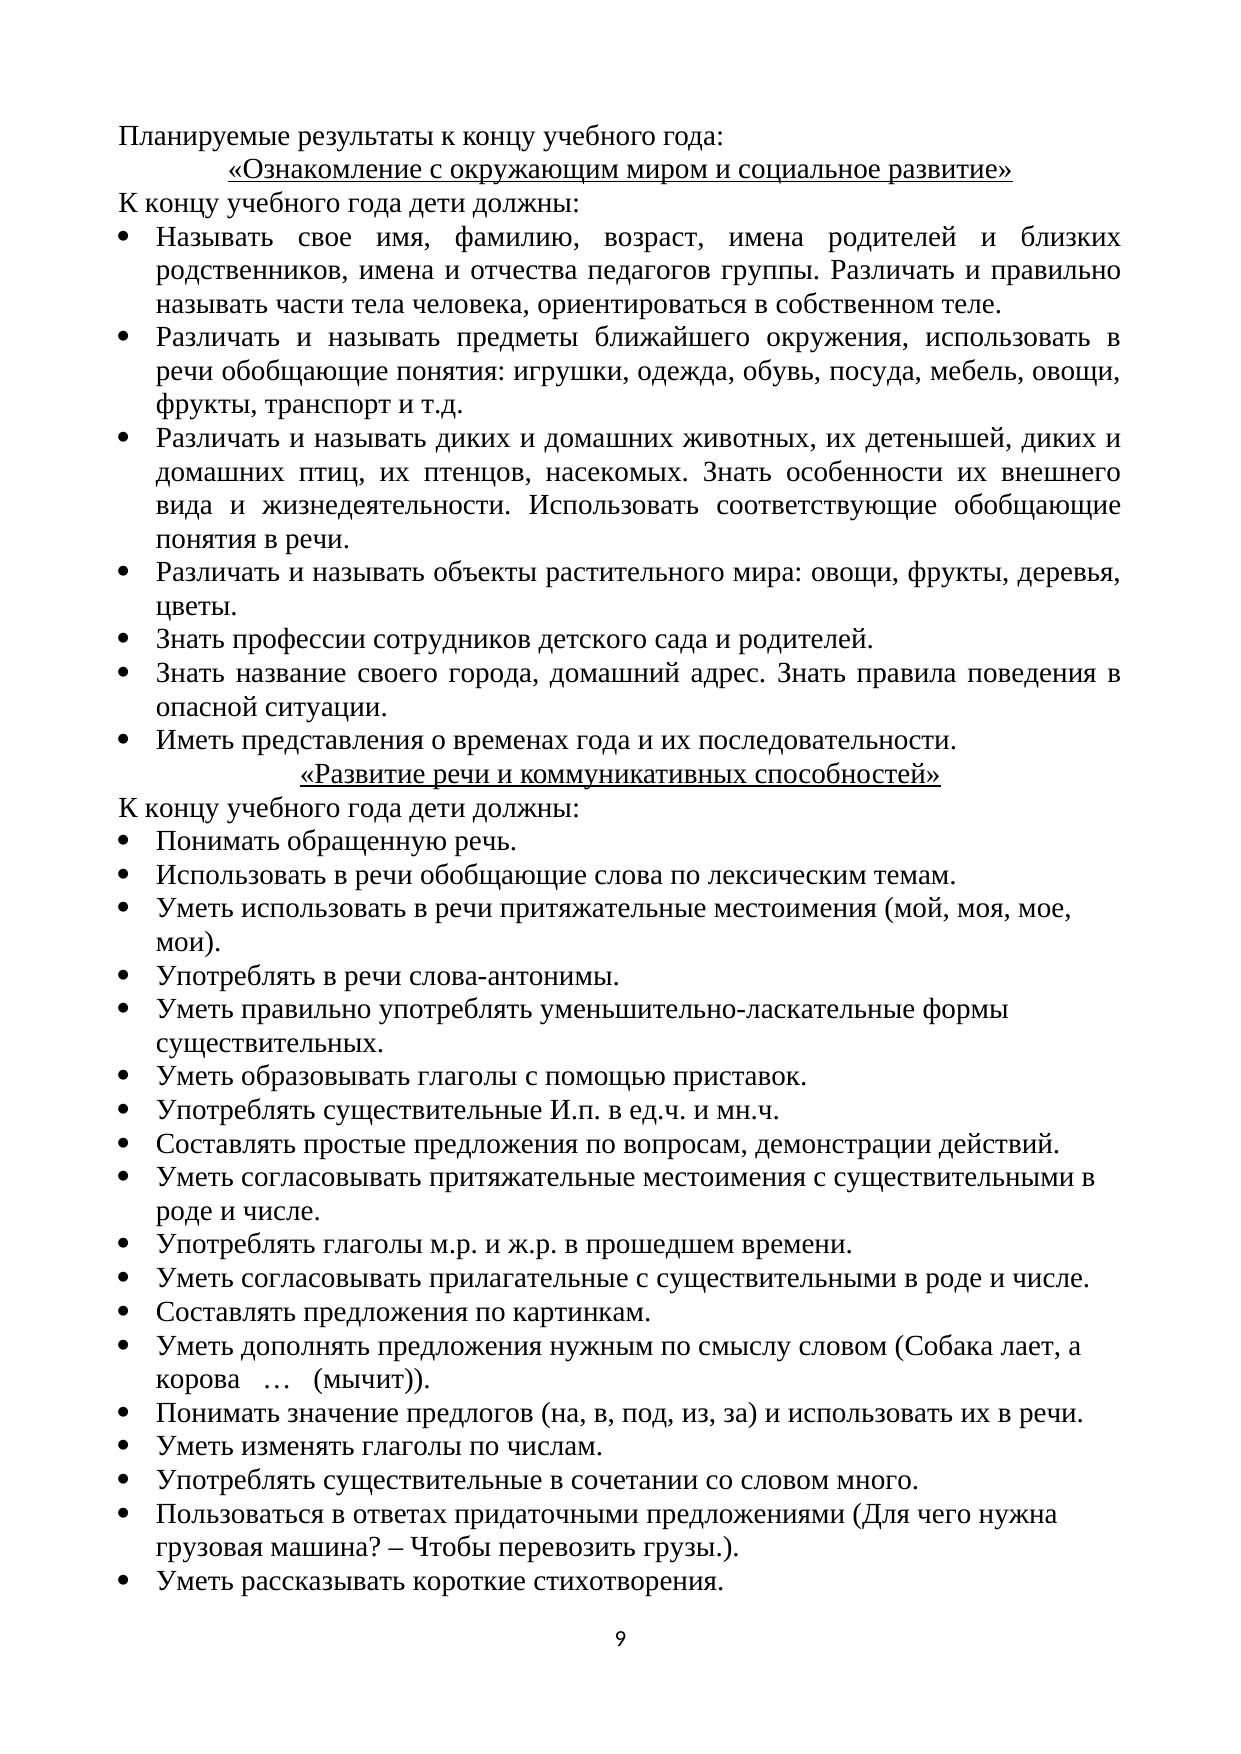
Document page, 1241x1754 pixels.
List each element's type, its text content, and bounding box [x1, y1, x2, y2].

list Понимать значение предлогов (на, в, под, из, за) и использовать их в речи. [118, 1395, 1122, 1428]
list Употреблять существительные И.п. в ед.ч. и мн.ч. [118, 1092, 1122, 1126]
list Уметь использовать в речи притяжательные местоимения (мой, моя, мое, мои). [118, 891, 1122, 958]
list Составлять простые предложения по вопросам, демонстрации действий. [118, 1126, 1122, 1159]
list Понимать обращенную речь. [118, 823, 1122, 857]
list Знать название своего города, домашний адрес. Знать правила поведения в опасной ситуации. [118, 655, 1122, 722]
list Пользоваться в ответах придаточными предложениями (Для чего нужна грузовая машина? – Чтобы перевозить грузы.). [118, 1496, 1122, 1563]
list Уметь образовывать глаголы с помощью приставок. [118, 1058, 1122, 1092]
list Различать и называть диких и домашних животных, их детенышей, диких и домашних птиц, их птенцов, насекомых. Знать особенности их внешнего вида и жизнедеятельности. Использовать соответствующие обобщающие понятия в речи. [118, 420, 1122, 554]
list Употреблять глаголы м.р. и ж.р. в прошедшем времени. [118, 1227, 1122, 1260]
list Уметь правильно употреблять уменьшительно-ласкательные формы существительных. [118, 991, 1122, 1058]
list Уметь дополнять предложения нужным по смыслу словом (Собака лает, а корова … (мычит)). [118, 1328, 1122, 1395]
list Употреблять в речи слова-антонимы. [118, 958, 1122, 991]
text Планируемые результаты к концу учебного года: [118, 118, 1122, 152]
list Уметь согласовывать притяжательные местоимения с существительными в роде и числе. [118, 1159, 1122, 1227]
text «Развитие речи и коммуникативных способностей» [118, 756, 1122, 790]
list Иметь представления о временах года и их последовательности. [118, 722, 1122, 756]
list Использовать в речи обобщающие слова по лексическим темам. [118, 857, 1122, 891]
list Употреблять существительные в сочетании со словом много. [118, 1462, 1122, 1496]
list Знать профессии сотрудников детского сада и родителей. [118, 622, 1122, 655]
list Уметь изменять глаголы по числам. [118, 1428, 1122, 1462]
list Уметь рассказывать короткие стихотворения. [118, 1563, 1122, 1597]
list Называть свое имя, фамилию, возраст, имена родителей и близких родственников, имена и отчества педагогов группы. Различать и правильно называть части тела человека, ориентироваться в собственном теле. [118, 219, 1122, 319]
list Уметь согласовывать прилагательные с существительными в роде и числе. [118, 1260, 1122, 1294]
text «Ознакомление с окружающим миром и социальное развитие» [118, 152, 1122, 185]
list Различать и называть объекты растительного мира: овощи, фрукты, деревья, цветы. [118, 554, 1122, 622]
text К концу учебного года дети должны: [118, 185, 1122, 219]
list Различать и называть предметы ближайшего окружения, использовать в речи обобщающие понятия: игрушки, одежда, обувь, посуда, мебель, овощи, фрукты, транспорт и т.д. [118, 319, 1122, 420]
text К концу учебного года дети должны: [118, 790, 1122, 823]
list Составлять предложения по картинкам. [118, 1294, 1122, 1328]
